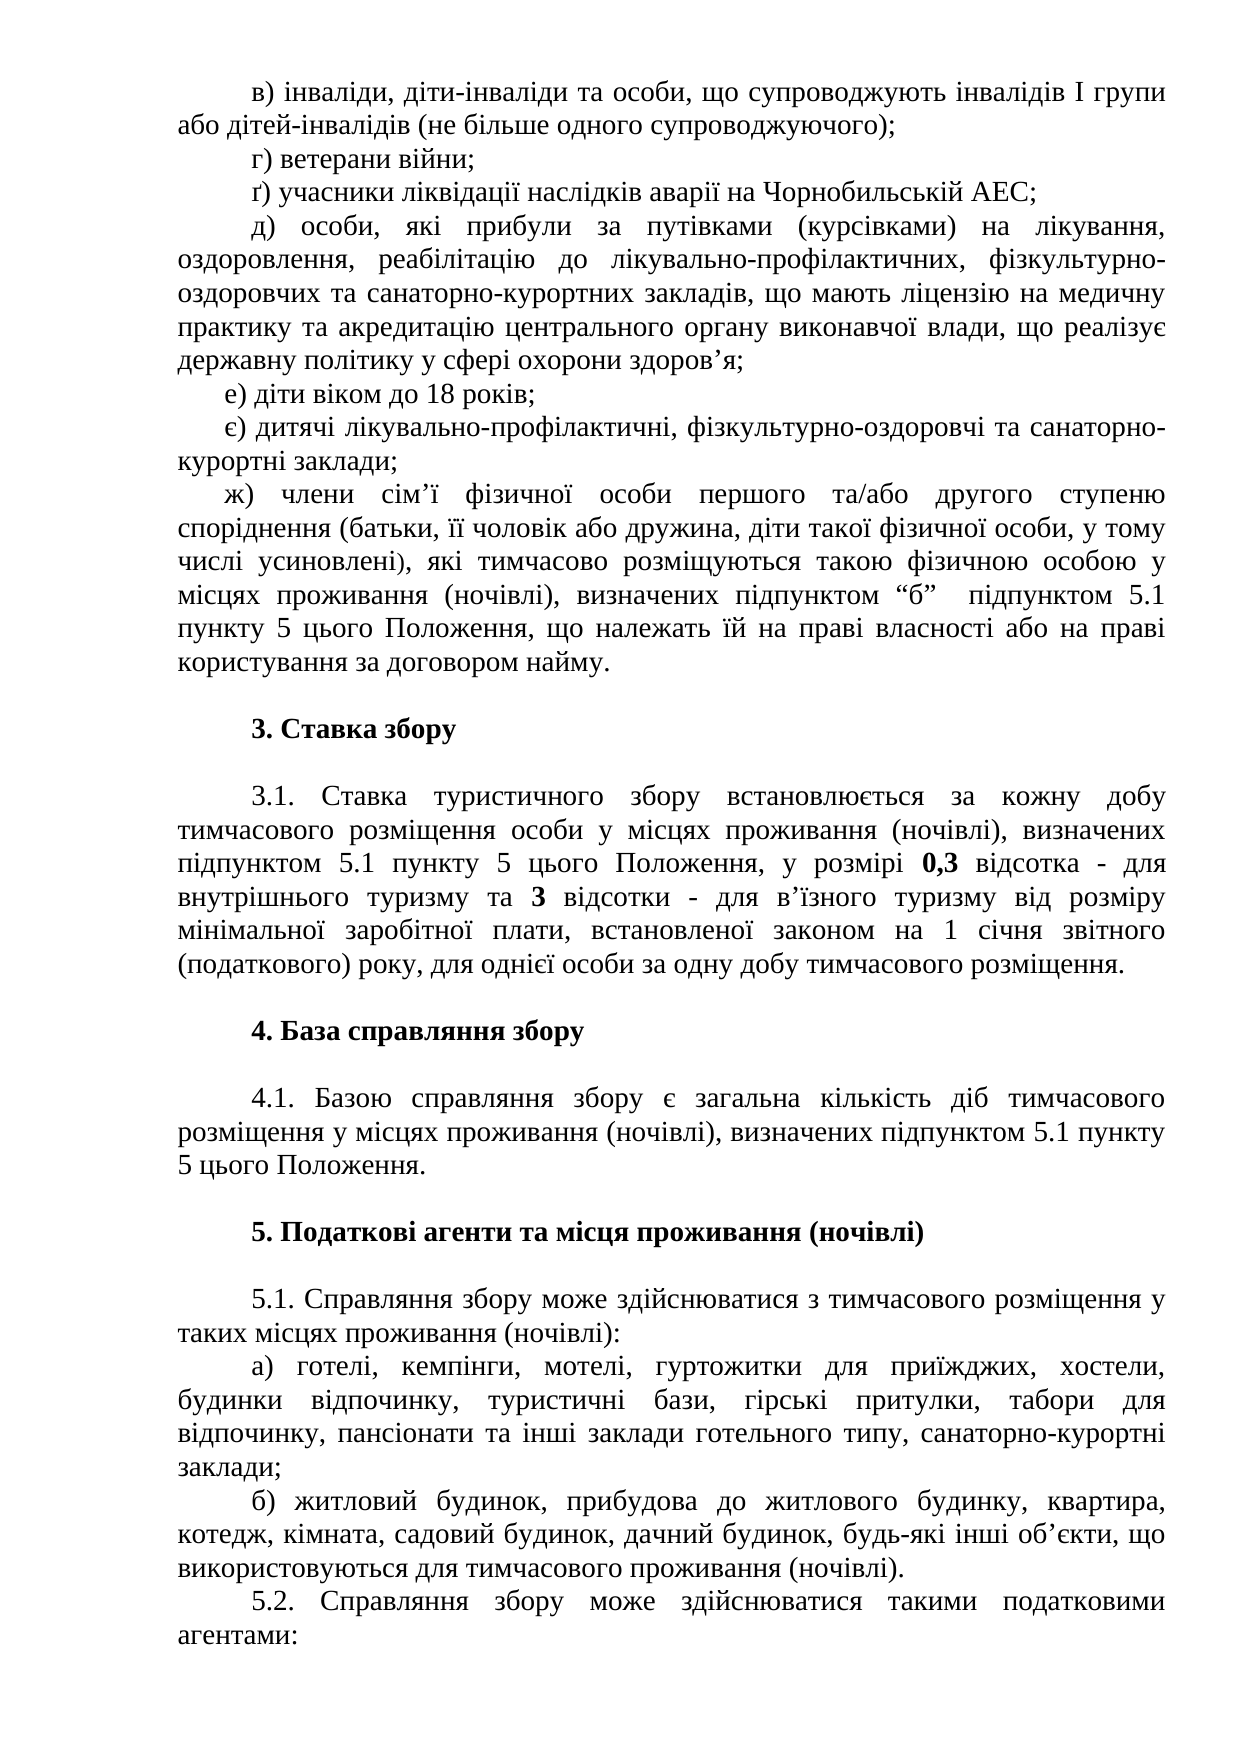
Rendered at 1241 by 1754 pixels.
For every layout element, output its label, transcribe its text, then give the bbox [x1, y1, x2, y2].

text 5.2. Справляння збору може здійснюватися такими податковими агентами: [177, 1583, 1167, 1650]
text д) особи, які прибули за путівками (курсівками) на лікування, оздоровлення, реабілітацію до лікувально-профілактичних, фізкультурно-оздоровчих та санаторно-курортних закладів, що мають ліцензію на медичну практику та акредитацію центрального органу виконавчої влади, що реалізує державну політику у сфері охорони здоров’я; [177, 208, 1167, 376]
text в) інваліди, діти-інваліди та особи, що супроводжують інвалідів I групи або дітей-інвалідів (не більше одного супроводжуючого); [177, 74, 1167, 141]
text 5. Податкові агенти та місця проживання (ночівлі) [177, 1214, 1167, 1248]
text 5.1. Справляння збору може здійснюватися з тимчасового розміщення у таких місцях проживання (ночівлі): [177, 1281, 1167, 1348]
text 3.1. Ставка туристичного збору встановлюється за кожну добу тимчасового розміщення особи у місцях проживання (ночівлі), визначених підпунктом 5.1 пункту 5 цього Положення, у розмірі 0,3 відсотка - для внутрішнього туризму та 3 відсотки - для в’їзного туризму від розміру мінімальної заробітної плати, встановленої законом на 1 січня звітного (податкового) року, для однієї особи за одну добу тимчасового розміщення. [177, 778, 1167, 979]
text 3. Ставка збору [177, 711, 1167, 745]
text а) готелі, кемпінги, мотелі, гуртожитки для приїжджих, хостели, будинки відпочинку, туристичні бази, гірські притулки, табори для відпочинку, пансіонати та інші заклади готельного типу, санаторно-курортні заклади; [177, 1348, 1167, 1483]
text є) дитячі лікувально-профілактичні, фізкультурно-оздоровчі та санаторно-курортні заклади; [177, 409, 1167, 476]
text б) житловий будинок, прибудова до житлового будинку, квартира, котедж, кімната, садовий будинок, дачний будинок, будь-які інші об’єкти, що використовуються для тимчасового проживання (ночівлі). [177, 1483, 1167, 1583]
text г) ветерани війни; [177, 141, 1167, 174]
text ж) члени сім’ї фізичної особи першого та/або другого ступеню споріднення (батьки, її чоловік або дружина, діти такої фізичної особи, у тому числі усиновлені), які тимчасово розміщуються такою фізичною особою у місцях проживання (ночівлі), визначених підпунктом “б” підпунктом 5.1 пункту 5 цього Положення, що належать їй на праві власності або на праві користування за договором найму. [177, 476, 1167, 678]
text 4. База справляння збору [177, 1013, 1167, 1047]
text ґ) учасники ліквідації наслідків аварії на Чорнобильській АЕС; [177, 174, 1167, 208]
text е) діти віком до 18 років; [177, 376, 1167, 409]
text 4.1. Базою справляння збору є загальна кількість діб тимчасового розміщення у місцях проживання (ночівлі), визначених підпунктом 5.1 пункту 5 цього Положення. [177, 1080, 1167, 1181]
